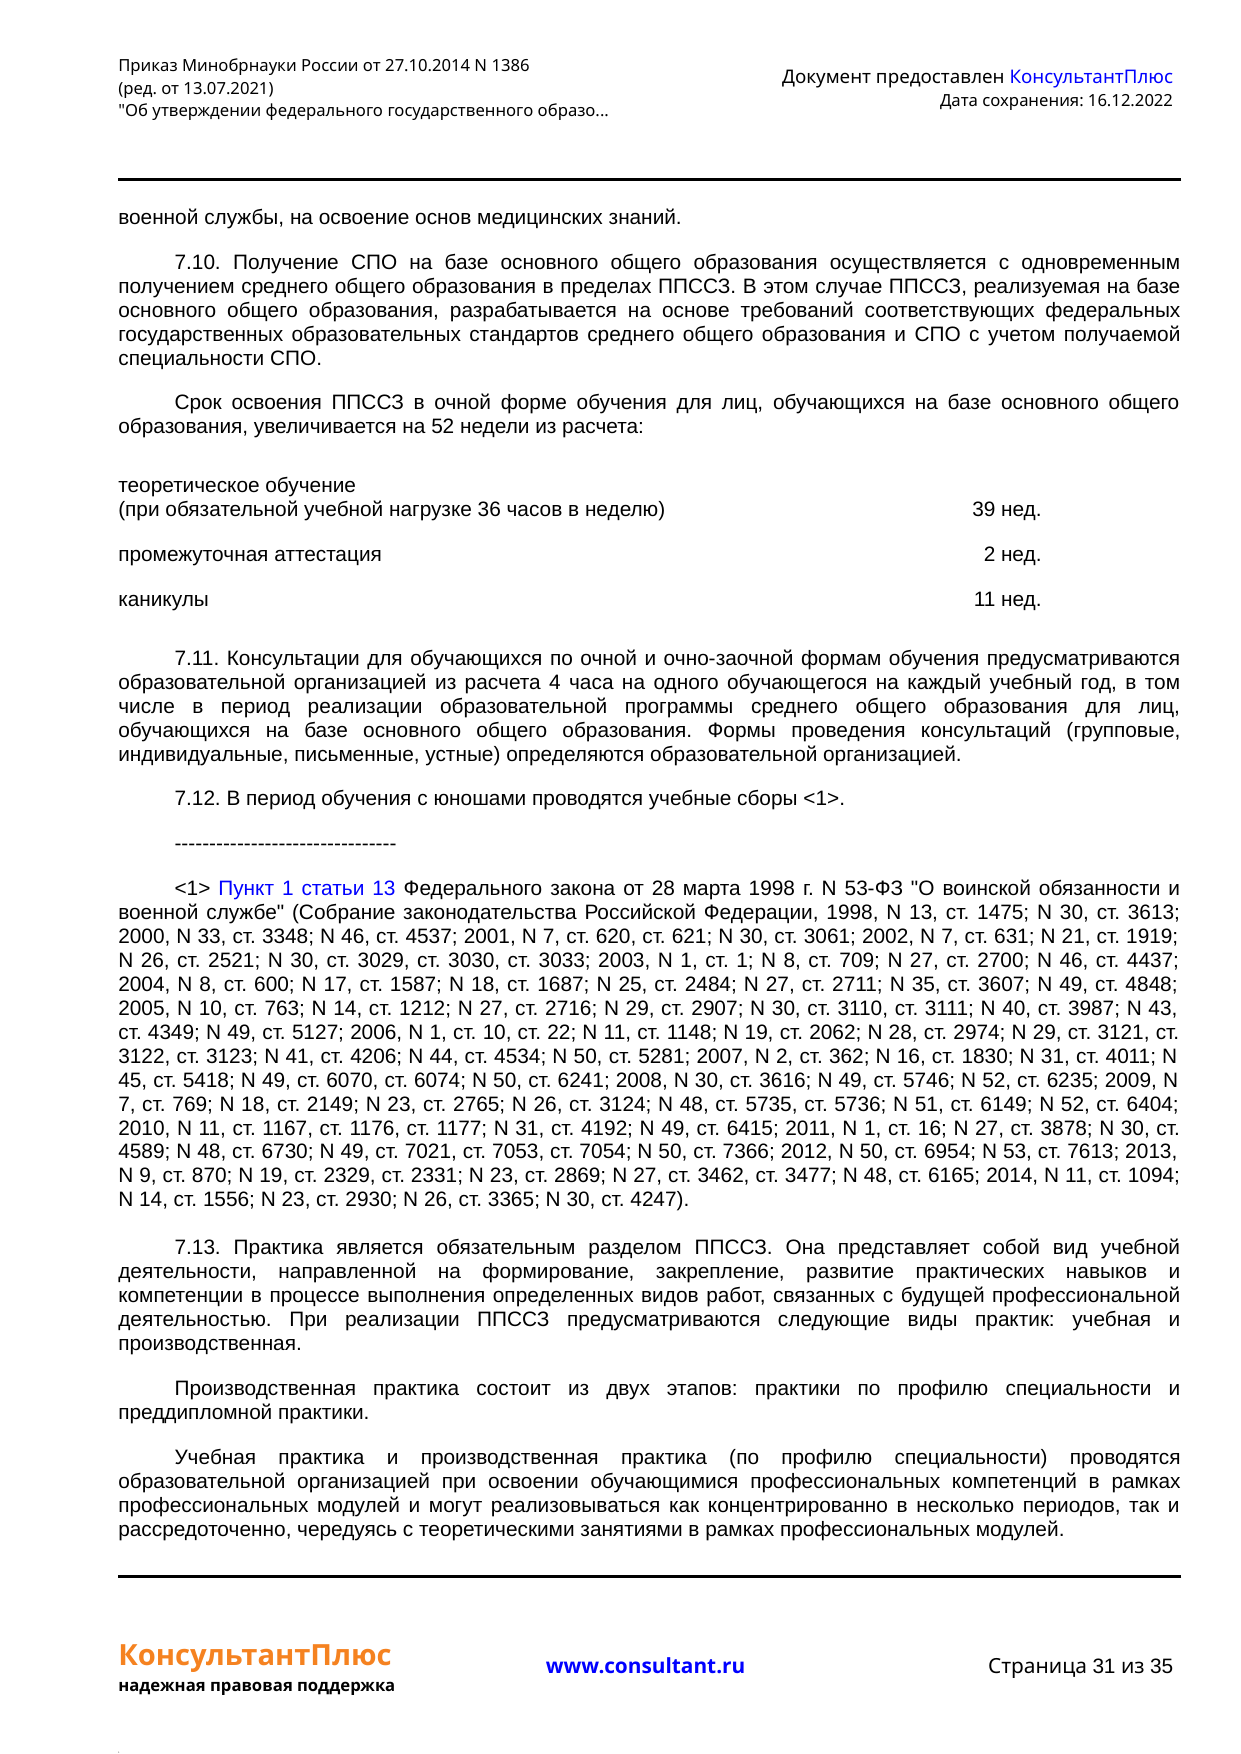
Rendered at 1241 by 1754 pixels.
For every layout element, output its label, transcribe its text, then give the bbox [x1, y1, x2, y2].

text 7.11. Консультации для обучающихся по очной и очно-заочной формам обучения предусматриваются образовательной организацией из расчета 4 часа на одного обучающегося на каждый учебный год, в том числе в период реализации образовательной программы среднего общего образования для лиц, обучающихся на базе основного общего образования. Формы проведения консультаций (групповые, индивидуальные, письменные, устные) определяются образовательной организацией. [118, 646, 1181, 765]
text Срок освоения ППССЗ в очной форме обучения для лиц, обучающихся на базе основного общего образования, увеличивается на 52 недели из расчета: [118, 390, 1181, 438]
text <1> Пункт 1 статьи 13 Федерального закона от 28 марта 1998 г. N 53-ФЗ "О воинской обязанности и военной службе" (Собрание законодательства Российской Федерации, 1998, N 13, ст. 1475; N 30, ст. 3613; 2000, N 33, ст. 3348; N 46, ст. 4537; 2001, N 7, ст. 620, ст. 621; N 30, ст. 3061; 2002, N 7, ст. 631; N 21, ст. 1919; N 26, ст. 2521; N 30, ст. 3029, ст. 3030, ст. 3033; 2003, N 1, ст. 1; N 8, ст. 709; N 27, ст. 2700; N 46, ст. 4437; 2004, N 8, ст. 600; N 17, ст. 1587; N 18, ст. 1687; N 25, ст. 2484; N 27, ст. 2711; N 35, ст. 3607; N 49, ст. 4848; 2005, N 10, ст. 763; N 14, ст. 1212; N 27, ст. 2716; N 29, ст. 2907; N 30, ст. 3110, ст. 3111; N 40, ст. 3987; N 43, ст. 4349; N 49, ст. 5127; 2006, N 1, ст. 10, ст. 22; N 11, ст. 1148; N 19, ст. 2062; N 28, ст. 2974; N 29, ст. 3121, ст. 3122, ст. 3123; N 41, ст. 4206; N 44, ст. 4534; N 50, ст. 5281; 2007, N 2, ст. 362; N 16, ст. 1830; N 31, ст. 4011; N 45, ст. 5418; N 49, ст. 6070, ст. 6074; N 50, ст. 6241; 2008, N 30, ст. 3616; N 49, ст. 5746; N 52, ст. 6235; 2009, N 7, ст. 769; N 18, ст. 2149; N 23, ст. 2765; N 26, ст. 3124; N 48, ст. 5735, ст. 5736; N 51, ст. 6149; N 52, ст. 6404; 2010, N 11, ст. 1167, ст. 1176, ст. 1177; N 31, ст. 4192; N 49, ст. 6415; 2011, N 1, ст. 16; N 27, ст. 3878; N 30, ст. 4589; N 48, ст. 6730; N 49, ст. 7021, ст. 7053, ст. 7054; N 50, ст. 7366; 2012, N 50, ст. 6954; N 53, ст. 7613; 2013, N 9, ст. 870; N 19, ст. 2329, ст. 2331; N 23, ст. 2869; N 27, ст. 3462, ст. 3477; N 48, ст. 6165; 2014, N 11, ст. 1094; N 14, ст. 1556; N 23, ст. 2930; N 26, ст. 3365; N 30, ст. 4247). [118, 876, 1181, 1211]
table_cell 11 нед. [950, 576, 1048, 622]
text Учебная практика и производственная практика (по профилю специальности) проводятся образовательной организацией при освоении обучающимися профессиональных компетенций в рамках профессиональных модулей и могут реализовываться как концентрированно в несколько периодов, так и рассредоточенно, чередуясь с теоретическими занятиями в рамках профессиональных модулей. [118, 1444, 1181, 1540]
table_cell промежуточная аттестация [112, 531, 950, 576]
text Производственная практика состоит из двух этапов: практики по профилю специальности и преддипломной практики. [118, 1376, 1181, 1424]
text 7.13. Практика является обязательным разделом ППССЗ. Она представляет собой вид учебной деятельности, направленной на формирование, закрепление, развитие практических навыков и компетенции в процессе выполнения определенных видов работ, связанных с будущей профессиональной деятельностью. При реализации ППССЗ предусматриваются следующие виды практик: учебная и производственная. [118, 1235, 1181, 1355]
text 7.10. Получение СПО на базе основного общего образования осуществляется с одновременным получением среднего общего образования в пределах ППССЗ. В этом случае ППССЗ, реализуемая на базе основного общего образования, разрабатывается на основе требований соответствующих федеральных государственных образовательных стандартов среднего общего образования и СПО с учетом получаемой специальности СПО. [118, 249, 1181, 369]
table_cell 2 нед. [950, 531, 1048, 576]
table_header теоретическое обучение (при обязательной учебной нагрузке 36 часов в неделю) [112, 462, 950, 531]
table_header 39 нед. [950, 462, 1048, 531]
text 7.12. В период обучения с юношами проводятся учебные сборы <1>. [118, 786, 1181, 810]
table_cell каникулы [112, 576, 950, 622]
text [118, 205, 1181, 229]
text -------------------------------- [118, 831, 1181, 855]
